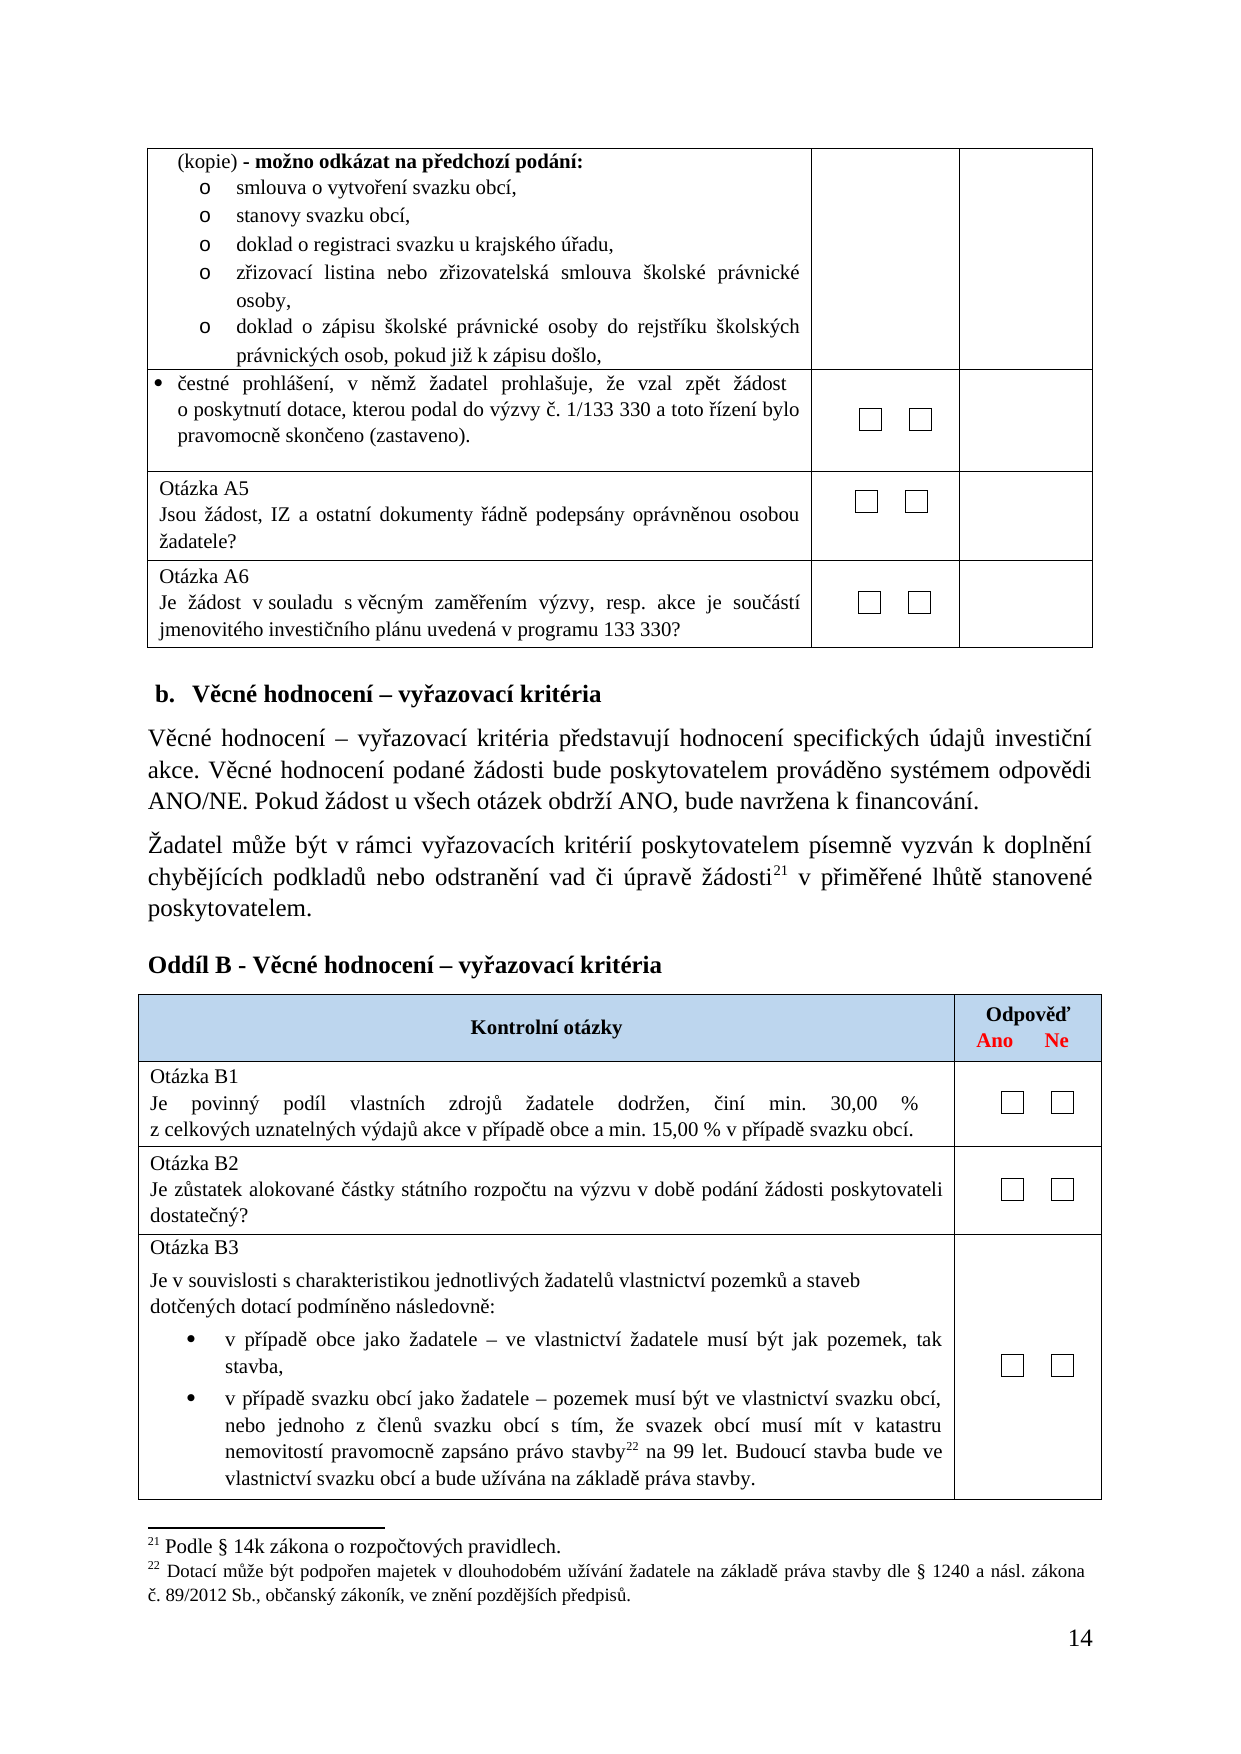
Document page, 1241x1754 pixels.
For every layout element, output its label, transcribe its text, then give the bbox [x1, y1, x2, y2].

table_cell [955, 1235, 1101, 1499]
table_cell [812, 370, 959, 471]
table_cell [960, 370, 1092, 471]
table_cell čestné prohlášení, v němž žadatel prohlašuje, že vzal zpět žádost o poskytnutí dotace, kterou podal do výzvy č. 1/133 330 a toto řízení bylo pravomocně skončeno (zastaveno). [148, 370, 811, 471]
table_cell Otázka A5 Jsou žádost, IZ a ostatní dokumenty řádně podepsány oprávněnou osobou žadatele? [148, 472, 811, 559]
table_cell Otázka A6 Je žádost v souladu s věcným zaměřením výzvy, resp. akce je součástí jmenovitého investičního plánu uvedená v programu 133 330? [148, 561, 811, 647]
text Věcné hodnocení – vyřazovací kritéria představují hodnocení specifických údajů investiční akce. Věcné hodnocení podané žádosti bude poskytovatelem prováděno systémem odpovědi ANO/NE. Pokud žádost u všech otázek obdrží ANO, bude navržena k financování. [148, 723, 1093, 815]
table_cell [955, 1147, 1101, 1234]
table_header Odpověď Ano Ne [955, 995, 1101, 1061]
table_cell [148, 149, 811, 369]
table_cell [960, 561, 1092, 647]
table_cell [812, 561, 959, 647]
table_cell [960, 472, 1092, 559]
table_cell [812, 149, 959, 369]
list Věcné hodnocení – vyřazovací kritéria [155, 679, 1093, 708]
table_header Kontrolní otázky [139, 995, 954, 1061]
table_cell [960, 149, 1092, 369]
text Oddíl B - Věcné hodnocení – vyřazovací kritéria [148, 950, 1093, 979]
text Žadatel může být v rámci vyřazovacích kritérií poskytovatelem písemně vyzván k doplnění chybějících podkladů nebo odstranění vad či úpravě žádosti v přiměřené lhůtě stanovené poskytovatelem. [148, 830, 1093, 922]
table_cell Otázka B1 Je povinný podíl vlastních zdrojů žadatele dodržen, činí min. 30,00 % z celkových uznatelných výdajů akce v případě obce a min. 15,00 % v případě svazku obcí. [139, 1062, 954, 1146]
table_cell Otázka B3 Je v souvislosti s charakteristikou jednotlivých žadatelů vlastnictví pozemků a staveb dotčených dotací podmíněno následovně: v případě obce jako žadatele – ve vlastnictví žadatele musí být jak pozemek, tak stavba, v případě svazku obcí jako žadatele – pozemek musí být ve vlastnictví svazku obcí, nebo jednoho z členů svazku obcí s tím, že svazek obcí musí mít v katastru nemovitostí pravomocně zapsáno právo stavby na 99 let. Budoucí stavba bude ve vlastnictví svazku obcí a bude užívána na základě práva stavby. [139, 1235, 954, 1499]
table_cell [812, 472, 959, 559]
table_cell Otázka B2 Je zůstatek alokované částky státního rozpočtu na výzvu v době podání žádosti poskytovateli dostatečný? [139, 1147, 954, 1234]
table_cell [955, 1062, 1101, 1146]
